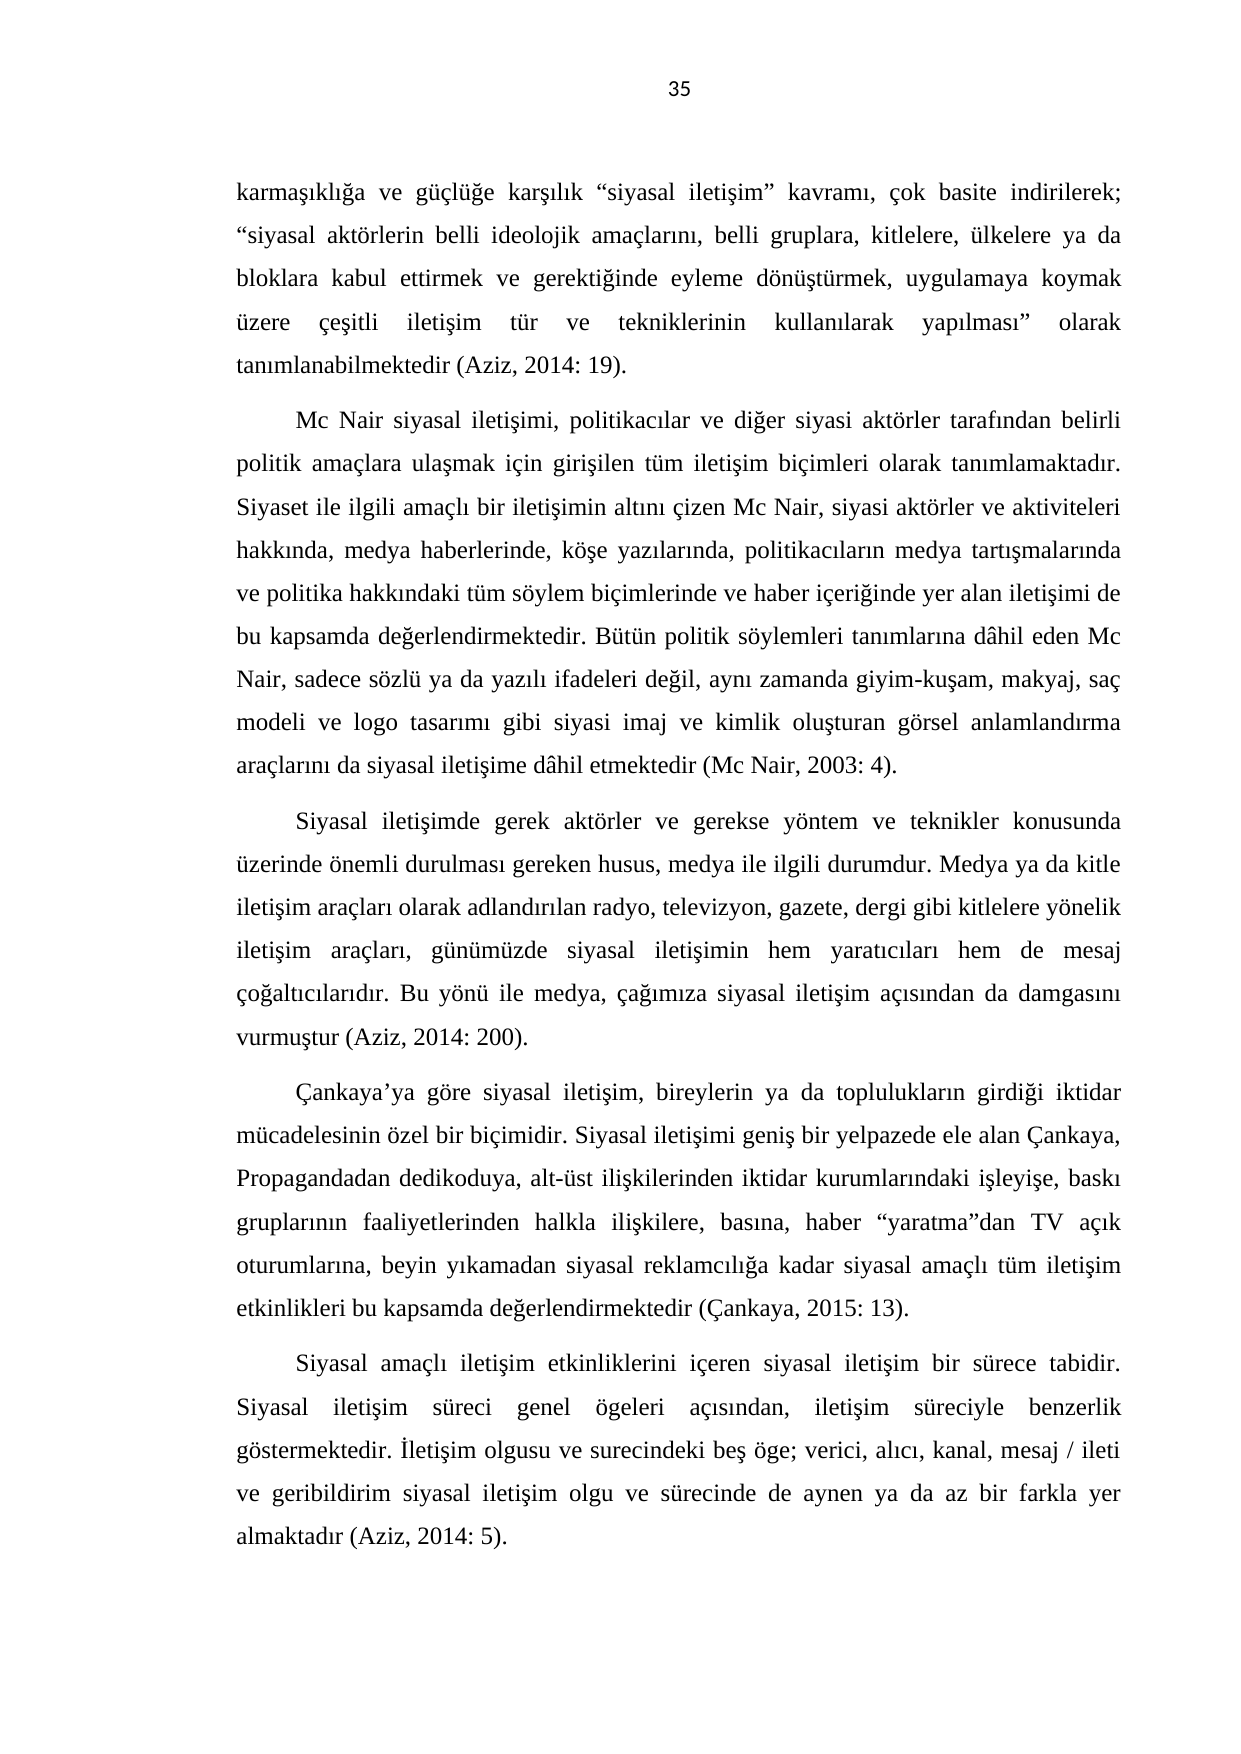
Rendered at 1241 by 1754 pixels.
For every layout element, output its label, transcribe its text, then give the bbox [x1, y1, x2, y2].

list Siyasal iletişimde gerek aktörler ve gerekse yöntem ve teknikler konusunda üzerinde önemli durulması gereken husus, medya ile ilgili durumdur. Medya ya da kitle iletişim araçları olarak adlandırılan radyo, televizyon, gazete, dergi gibi kitlelere yönelik iletişim araçları, günümüzde siyasal iletişimin hem yaratıcıları hem de mesaj çoğaltıcılarıdır. Bu yönü ile medya, çağımıza siyasal iletişim açısından da damgasını vurmuştur (Aziz, 2014: 200). [236, 806, 1122, 1050]
list Mc Nair siyasal iletişimi, politikacılar ve diğer siyasi aktörler tarafından belirli politik amaçlara ulaşmak için girişilen tüm iletişim biçimleri olarak tanımlamaktadır. Siyaset ile ilgili amaçlı bir iletişimin altını çizen Mc Nair, siyasi aktörler ve aktiviteleri hakkında, medya haberlerinde, köşe yazılarında, politikacıların medya tartışmalarında ve politika hakkındaki tüm söylem biçimlerinde ve haber içeriğinde yer alan iletişimi de bu kapsamda değerlendirmektedir. Bütün politik söylemleri tanımlarına dâhil eden Mc Nair, sadece sözlü ya da yazılı ifadeleri değil, aynı zamanda giyim-kuşam, makyaj, saç modeli ve logo tasarımı gibi siyasi imaj ve kimlik oluşturan görsel anlamlandırma araçlarını da siyasal iletişime dâhil etmektedir (Mc Nair, 2003: 4). [236, 405, 1122, 779]
list Çankaya’ya göre siyasal iletişim, bireylerin ya da toplulukların girdiği iktidar mücadelesinin özel bir biçimidir. Siyasal iletişimi geniş bir yelpazede ele alan Çankaya, Propagandadan dedikoduya, alt-üst ilişkilerinden iktidar kurumlarındaki işleyişe, baskı gruplarının faaliyetlerinden halkla ilişkilere, basına, haber “yaratma”dan TV açık oturumlarına, beyin yıkamadan siyasal reklamcılığa kadar siyasal amaçlı tüm iletişim etkinlikleri bu kapsamda değerlendirmektedir (Çankaya, 2015: 13). [236, 1077, 1122, 1322]
list Siyasal amaçlı iletişim etkinliklerini içeren siyasal iletişim bir sürece tabidir. Siyasal iletişim süreci genel ögeleri açısından, iletişim süreciyle benzerlik göstermektedir. İletişim olgusu ve surecindeki beş öge; verici, alıcı, kanal, mesaj / ileti ve geribildirim siyasal iletişim olgu ve sürecinde de aynen ya da az bir farkla yer almaktadır (Aziz, 2014: 5). [236, 1348, 1122, 1550]
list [236, 177, 1122, 378]
